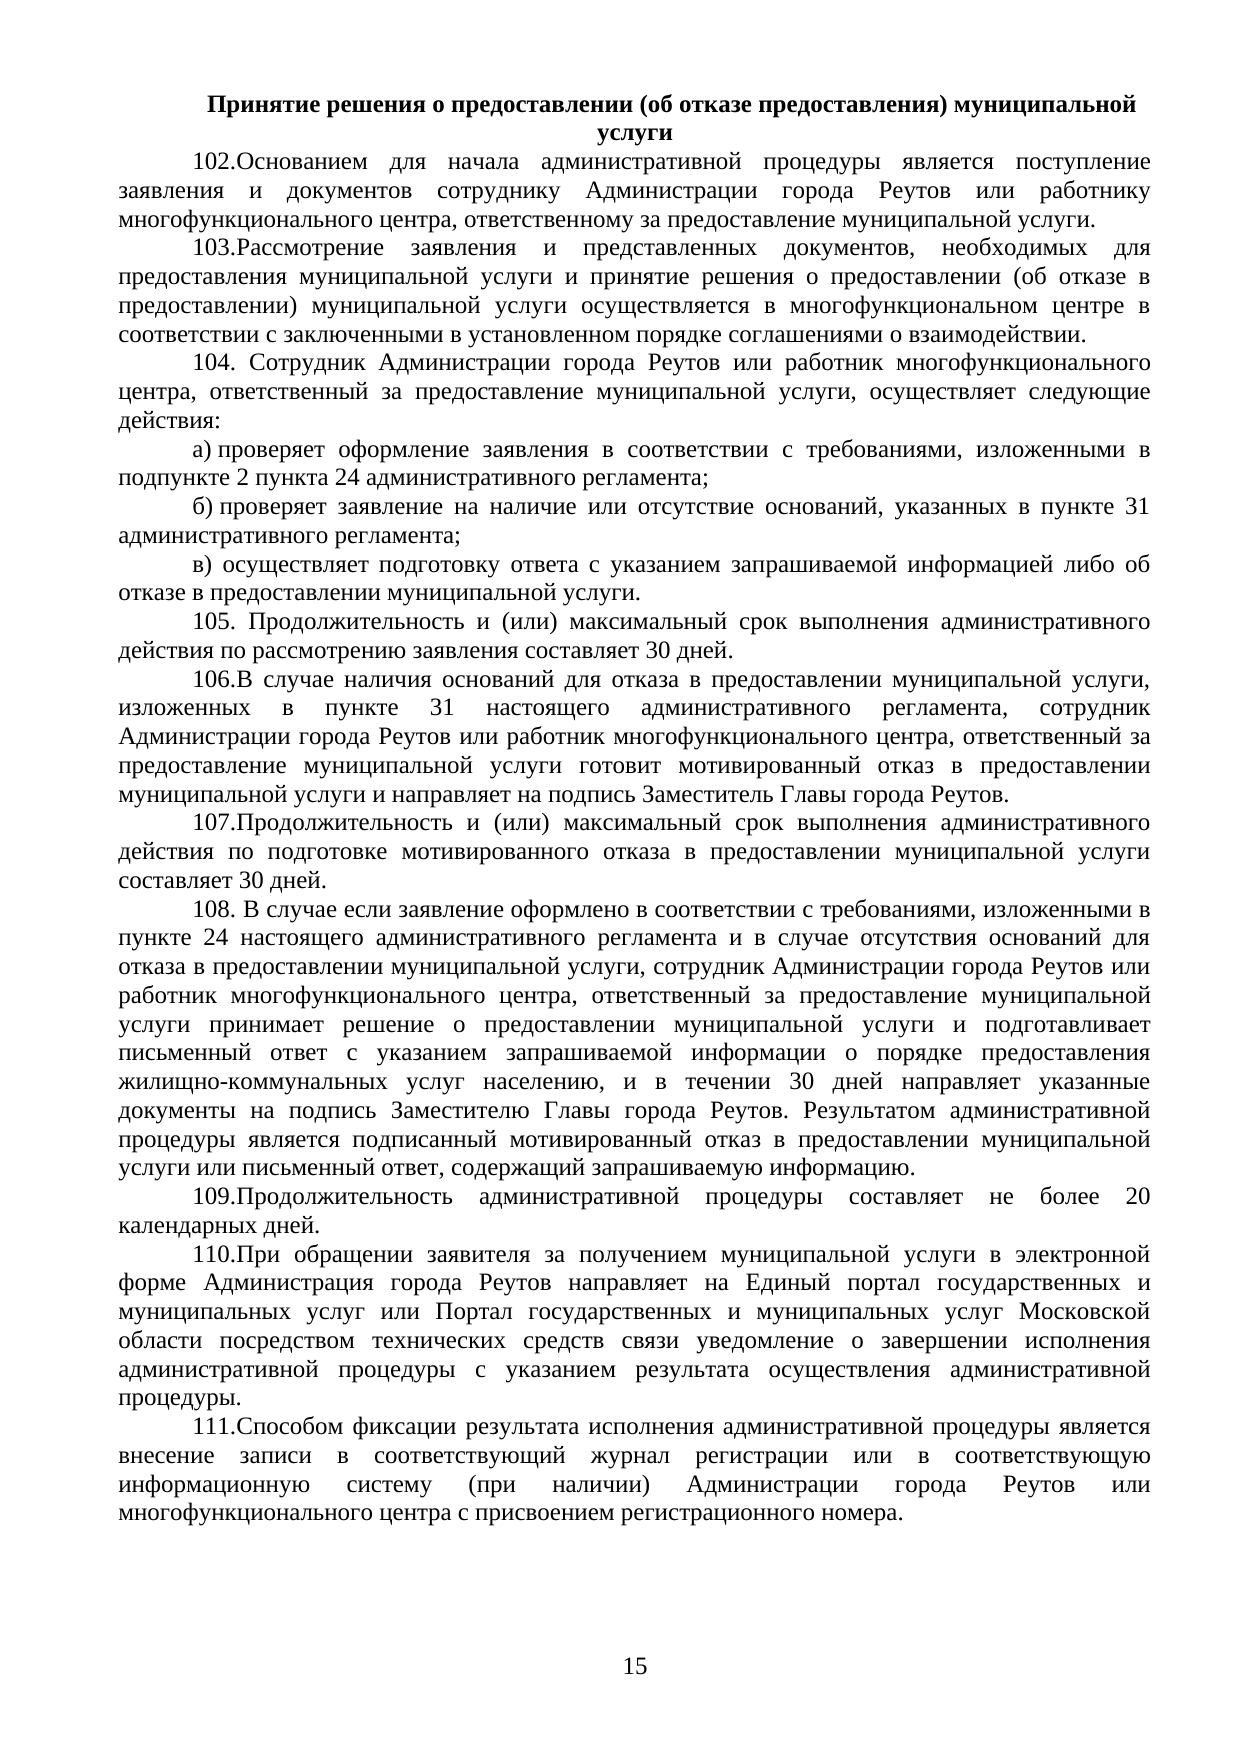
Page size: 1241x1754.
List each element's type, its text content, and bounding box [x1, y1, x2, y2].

text Принятие решения о предоставлении (об отказе предоставления) муниципальной услуги [118, 89, 1152, 146]
list В случае наличия оснований для отказа в предоставлении муниципальной услуги, изложенных в пункте 31 настоящего административного регламента, сотрудник Администрации города Реутов или работник многофункционального центра, ответственный за предоставление муниципальной услуги готовит мотивированный отказ в предоставлении муниципальной услуги и направляет на подпись Заместитель Главы города Реутов. [118, 664, 1152, 807]
text а) проверяет оформление заявления в соответствии с требованиями, изложенными в подпункте 2 пункта 24 административного регламента; [118, 434, 1152, 491]
list Продолжительность и (или) максимальный срок выполнения административного действия по подготовке мотивированного отказа в предоставлении муниципальной услуги составляет 30 дней. [118, 807, 1152, 894]
list Продолжительность административной процедуры составляет не более 20 календарных дней. [118, 1181, 1152, 1239]
list В случае если заявление оформлено в соответствии с требованиями, изложенными в пункте 24 настоящего административного регламента и в случае отсутствия оснований для отказа в предоставлении муниципальной услуги, сотрудник Администрации города Реутов или работник многофункционального центра, ответственный за предоставление муниципальной услуги принимает решение о предоставлении муниципальной услуги и подготавливает письменный ответ с указанием запрашиваемой информации о порядке предоставления жилищно-коммунальных услуг населению, и в течении 30 дней направляет указанные документы на подпись Заместителю Главы города Реутов. Результатом административной процедуры является подписанный мотивированный отказ в предоставлении муниципальной услуги или письменный ответ, содержащий запрашиваемую информацию. [118, 894, 1152, 1181]
text б) проверяет заявление на наличие или отсутствие оснований, указанных в пункте 31 административного регламента; [118, 491, 1152, 549]
list Продолжительность и (или) максимальный срок выполнения административного действия по рассмотрению заявления составляет 30 дней. [118, 606, 1152, 664]
list Основанием для начала административной процедуры является поступление заявления и документов сотруднику Администрации города Реутов или работнику многофункционального центра, ответственному за предоставление муниципальной услуги. [118, 146, 1152, 232]
list При обращении заявителя за получением муниципальной услуги в электронной форме Администрация города Реутов направляет на Единый портал государственных и муниципальных услуг или Портал государственных и муниципальных услуг Московской области посредством технических средств связи уведомление о завершении исполнения административной процедуры с указанием результата осуществления административной процедуры. [118, 1239, 1152, 1411]
list Рассмотрение заявления и представленных документов, необходимых для предоставления муниципальной услуги и принятие решения о предоставлении (об отказе в предоставлении) муниципальной услуги осуществляется в многофункциональном центре в соответствии с заключенными в установленном порядке соглашениями о взаимодействии. [118, 232, 1152, 347]
list Способом фиксации результата исполнения административной процедуры является внесение записи в соответствующий журнал регистрации или в соответствующую информационную систему (при наличии) Администрации города Реутов или многофункционального центра с присвоением регистрационного номера. [118, 1411, 1152, 1526]
text в) осуществляет подготовку ответа с указанием запрашиваемой информацией либо об отказе в предоставлении муниципальной услуги. [118, 549, 1152, 606]
list Сотрудник Администрации города Реутов или работник многофункционального центра, ответственный за предоставление муниципальной услуги, осуществляет следующие действия: [118, 347, 1152, 434]
